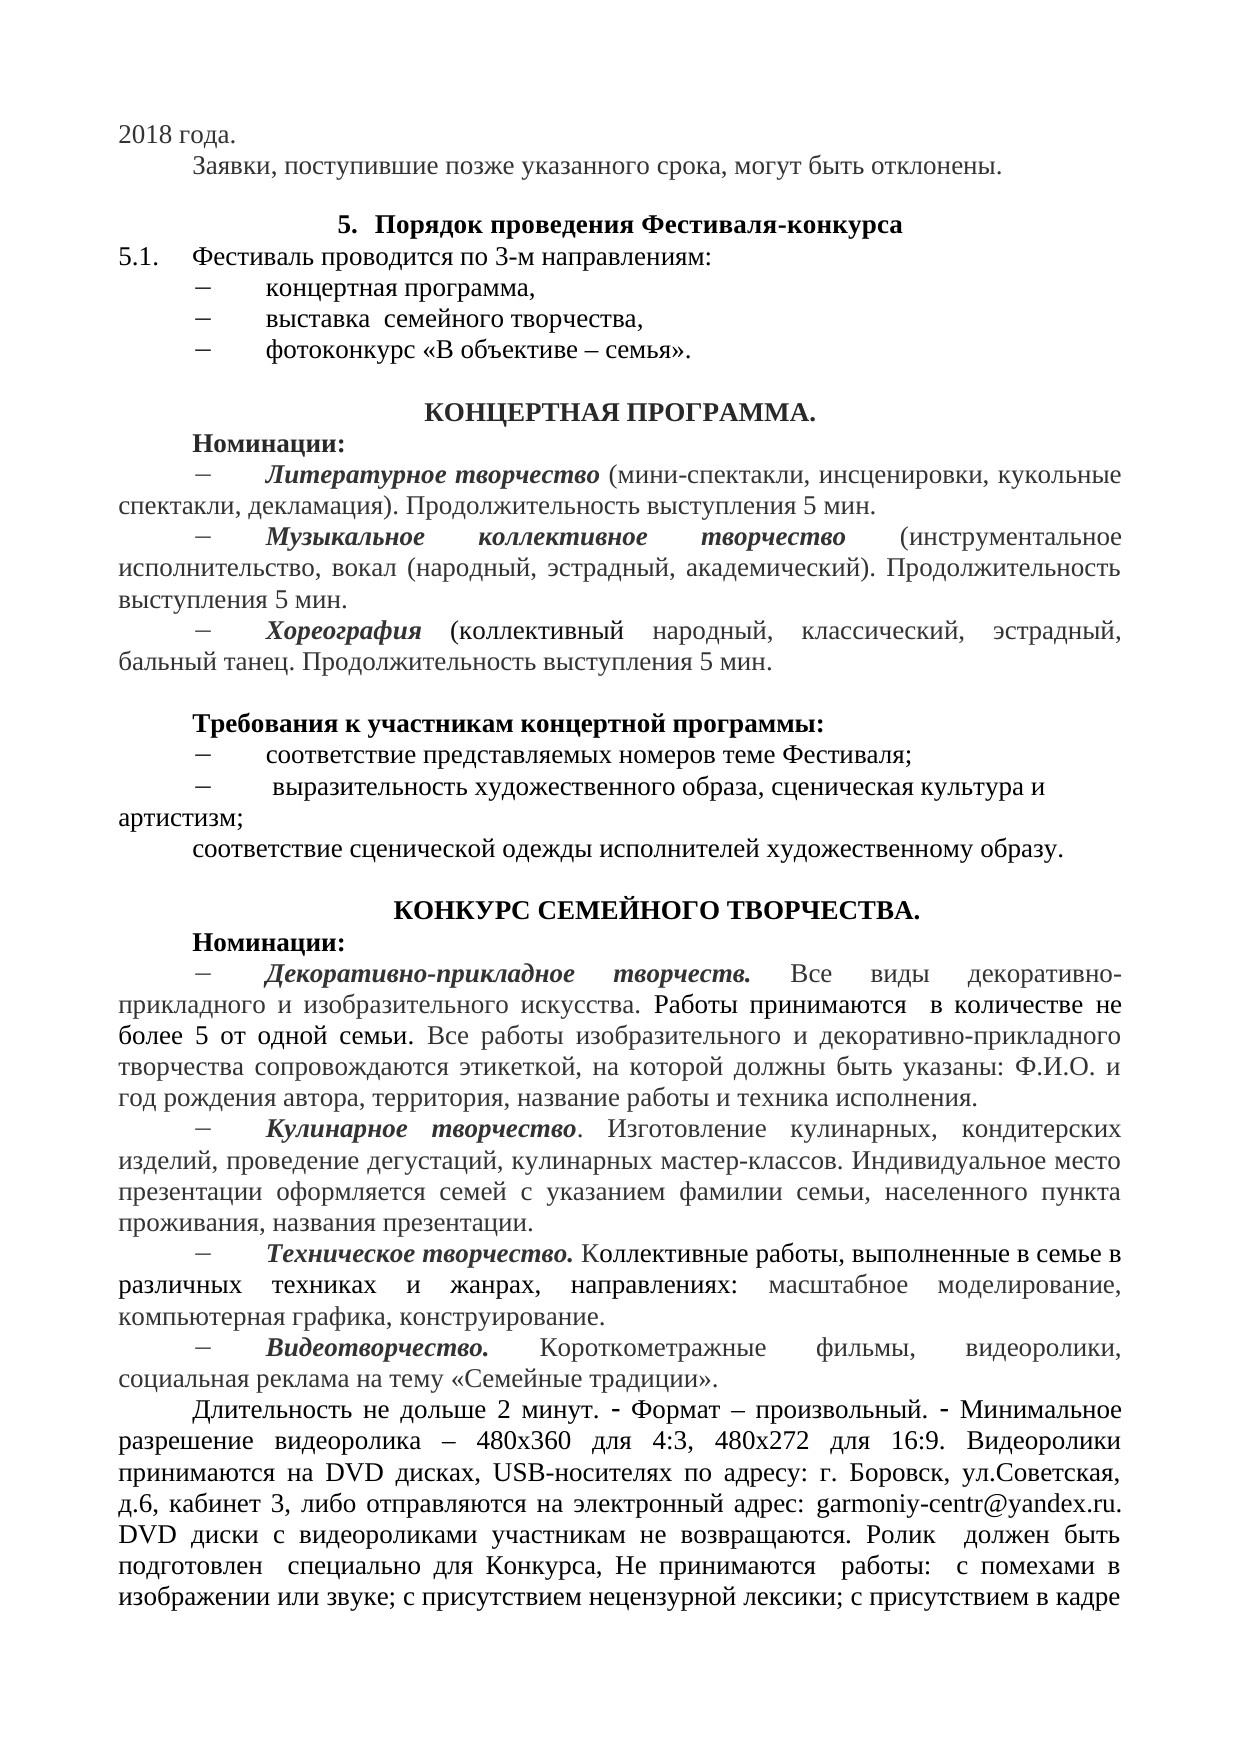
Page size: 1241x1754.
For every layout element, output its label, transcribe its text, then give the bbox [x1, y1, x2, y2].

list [118, 1393, 1122, 1611]
list Видеотворчество. Короткометражные фильмы, видеоролики, социальная реклама на тему «Семейные традиции». [118, 1331, 1122, 1393]
text КОНЦЕРТНАЯ ПРОГРАММА. [118, 396, 1122, 427]
list Литературное творчество (мини-спектакли, инсценировки, кукольные спектакли, декламация). Продолжительность выступления 5 мин. [118, 458, 1122, 520]
list КОНКУРС СЕМЕЙНОГО ТВОРЧЕСТВА. [192, 894, 1122, 926]
list выставка семейного творчества, [118, 302, 1122, 333]
list Порядок проведения Фестиваля-конкурса [118, 212, 1122, 239]
text соответствие сценической одежды исполнителей художественному образу. [118, 832, 1122, 863]
list Декоративно-прикладное творчеств. Все виды декоративно-прикладного и изобразительного искусства. Работы принимаются в количестве не более 5 от одной семьи. Все работы изобразительного и декоративно-прикладного творчества сопровождаются этикеткой, на которой должны быть указаны: Ф.И.О. и год рождения автора, территория, название работы и техника исполнения. [118, 957, 1122, 1113]
list соответствие представляемых номеров теме Фестиваля; [118, 738, 1122, 770]
list фотоконкурс «В объективе – семья». [118, 333, 1122, 364]
list Хореография (коллективный народный, классический, эстрадный, бальный танец. Продолжительность выступления 5 мин. [118, 614, 1122, 676]
text Номинации: [118, 926, 1122, 957]
list Кулинарное творчество. Изготовление кулинарных, кондитерских изделий, проведение дегустаций, кулинарных мастер-классов. Индивидуальное место презентации оформляется семей с указанием фамилии семьи, населенного пункта проживания, названия презентации. [118, 1113, 1122, 1237]
list Музыкальное коллективное творчество (инструментальное исполнительство, вокал (народный, эстрадный, академический). Продолжительность выступления 5 мин. [118, 520, 1122, 614]
list Техническое творчество. Коллективные работы, выполненные в семье в различных техниках и жанрах, направлениях: масштабное моделирование, компьютерная графика, конструирование. [118, 1237, 1122, 1331]
list Фестиваль проводится по 3-м направлениям: [118, 239, 1122, 271]
text Требования к участникам концертной программы: [118, 707, 1122, 738]
text Номинации: [118, 427, 1122, 458]
list концертная программа, [118, 271, 1122, 302]
text Заявки, поступившие позже указанного срока, могут быть отклонены. [118, 149, 1122, 180]
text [118, 118, 1122, 149]
list выразительность художественного образа, сценическая культура и артистизм; [118, 770, 1122, 832]
